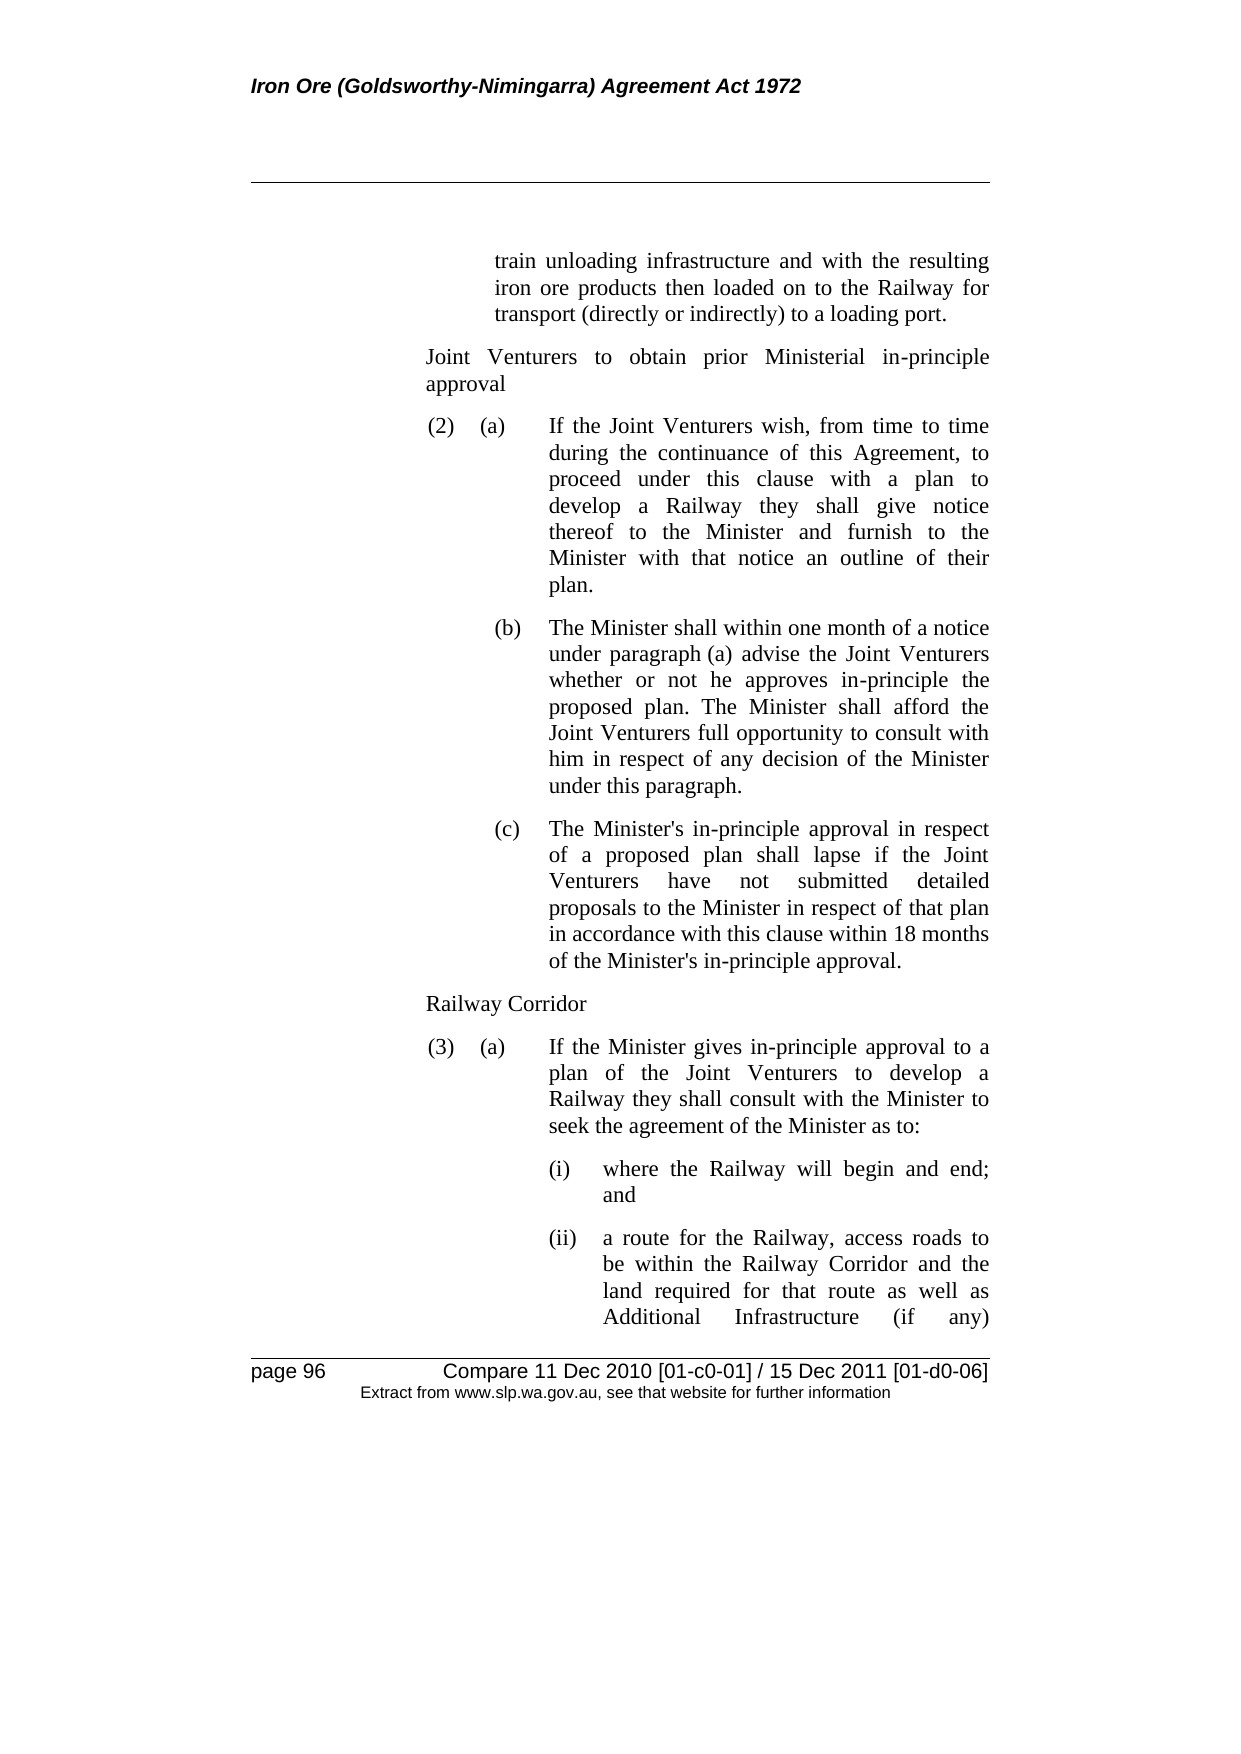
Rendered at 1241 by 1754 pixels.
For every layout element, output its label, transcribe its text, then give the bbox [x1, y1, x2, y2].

text (c) The Minister's in-principle approval in respect of a proposed plan shall lapse if the Joint Venturers have not submitted detailed proposals to the Minister in respect of that plan in accordance with this clause within 18 months of the Minister's in-principle approval. [494, 815, 990, 973]
text (2) (a) If the Joint Venturers wish, from time to time during the continuance of this Agreement, to proceed under this clause with a plan to develop a Railway they shall give notice thereof to the Minister and furnish to the Minister with that notice an outline of their plan. [428, 413, 990, 597]
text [548, 1224, 990, 1329]
text Joint Venturers to obtain prior Ministerial in-principle approval [426, 343, 990, 396]
text (i) where the Railway will begin and end; and [548, 1155, 990, 1207]
text Railway Corridor [363, 990, 990, 1016]
text (3) (a) If the Minister gives in-principle approval to a plan of the Joint Venturers to develop a Railway they shall consult with the Minister to seek the agreement of the Minister as to: [428, 1033, 990, 1138]
text (b) The Minister shall within one month of a notice under paragraph (a) advise the Joint Venturers whether or not he approves in-principle the proposed plan. The Minister shall afford the Joint Venturers full opportunity to consult with him in respect of any decision of the Minister under this paragraph. [494, 614, 990, 798]
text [494, 247, 990, 327]
